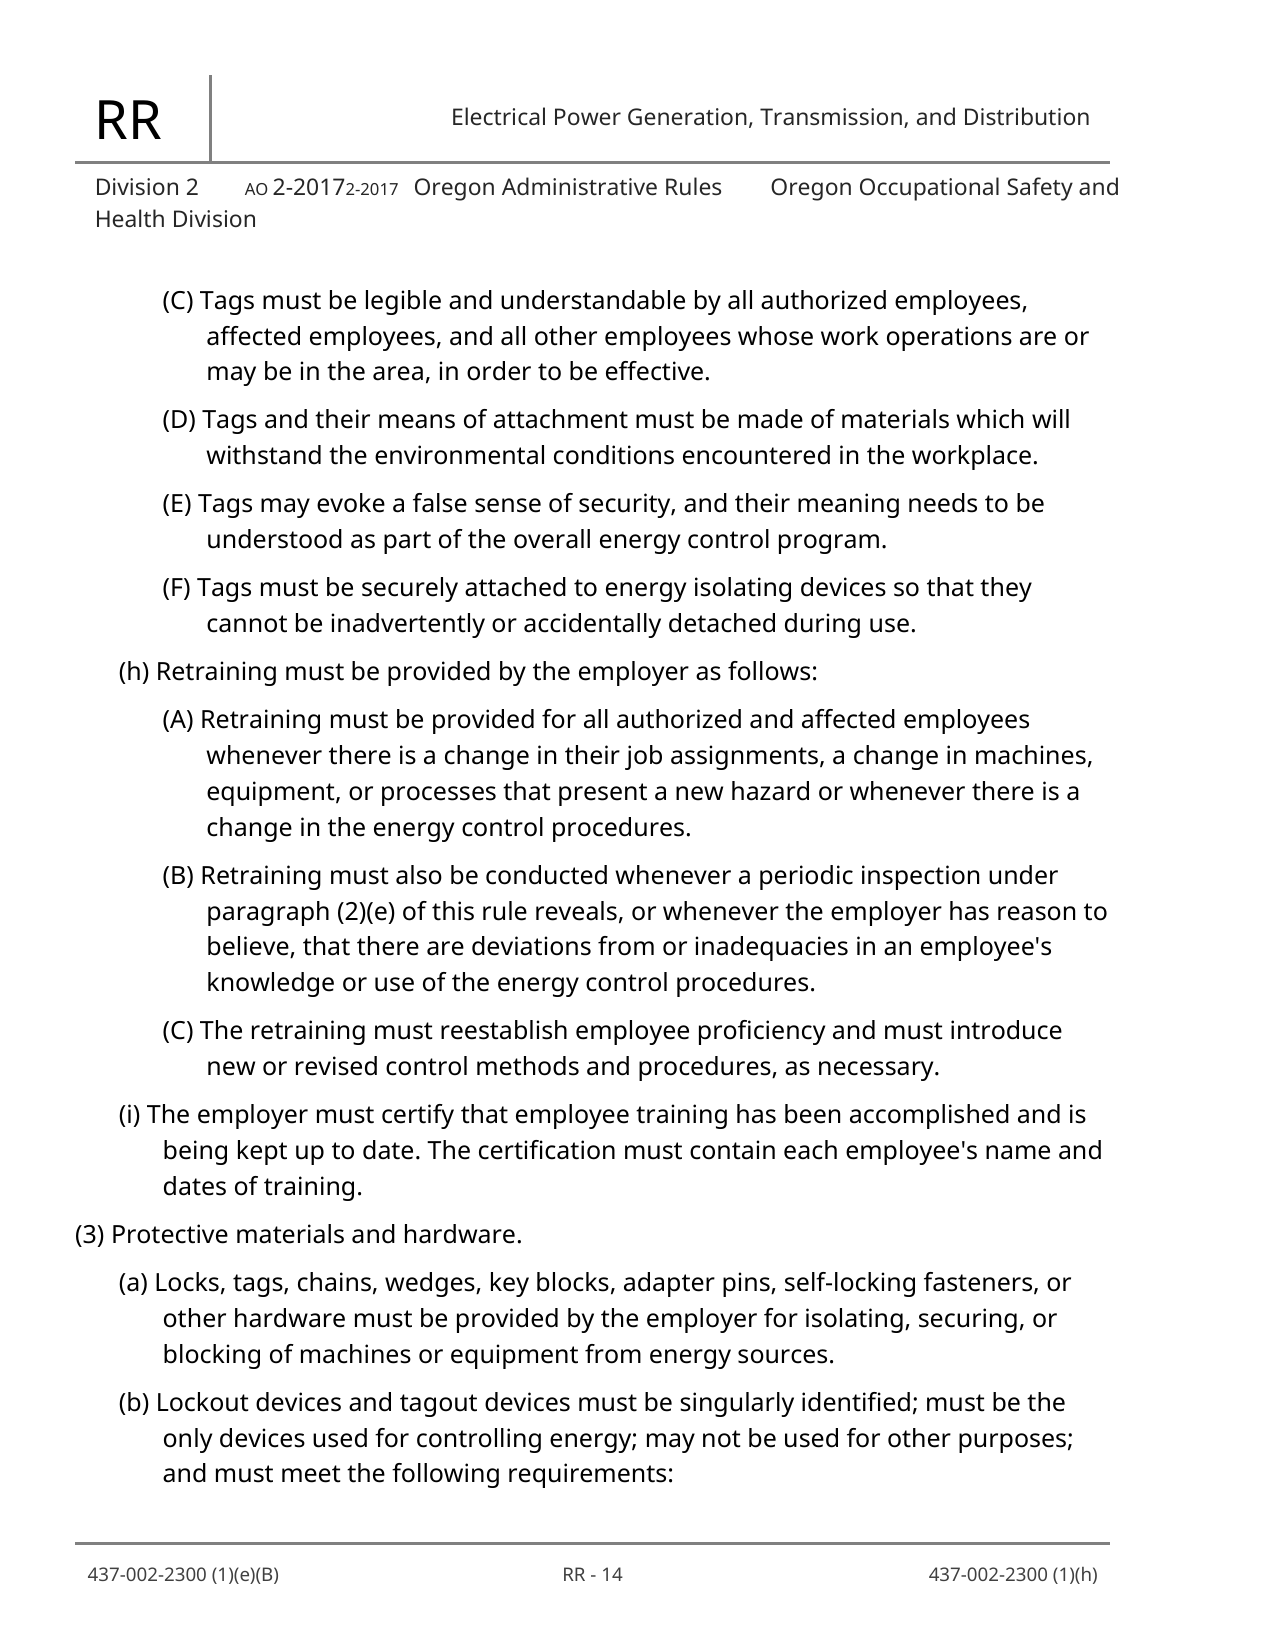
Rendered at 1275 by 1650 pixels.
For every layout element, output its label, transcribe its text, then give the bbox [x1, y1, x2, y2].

list (A) Retraining must be provided for all authorized and affected employees whenever there is a change in their job assignments, a change in machines, equipment, or processes that present a new hazard or whenever there is a change in the energy control procedures. [162, 702, 1110, 843]
list (B) Retraining must also be conducted whenever a periodic inspection under paragraph (2)(e) of this rule reveals, or whenever the employer has reason to believe, that there are deviations from or inadequacies in an employee's knowledge or use of the energy control procedures. [162, 858, 1110, 999]
list (F) Tags must be securely attached to energy isolating devices so that they cannot be inadvertently or accidentally detached during use. [162, 570, 1110, 640]
list (b) Lockout devices and tagout devices must be singularly identified; must be the only devices used for controlling energy; may not be used for other purposes; and must meet the following requirements: [119, 1384, 1110, 1490]
list (h) Retraining must be provided by the employer as follows: [119, 654, 1110, 688]
list (D) Tags and their means of attachment must be made of materials which will withstand the environmental conditions encountered in the workplace. [162, 402, 1110, 472]
list (a) Locks, tags, chains, wedges, key blocks, adapter pins, self-locking fasteners, or other hardware must be provided by the employer for isolating, securing, or blocking of machines or equipment from energy sources. [119, 1265, 1110, 1370]
list (3) Protective materials and hardware. [75, 1217, 1110, 1251]
list (C) Tags must be legible and understandable by all authorized employees, affected employees, and all other employees whose work operations are or may be in the area, in order to be effective. [162, 225, 1110, 388]
list (C) The retraining must reestablish employee proficiency and must introduce new or revised control methods and procedures, as necessary. [162, 1013, 1110, 1083]
list (E) Tags may evoke a false sense of security, and their meaning needs to be understood as part of the overall energy control program. [162, 486, 1110, 556]
list (i) The employer must certify that employee training has been accomplished and is being kept up to date. The certification must contain each employee's name and dates of training. [119, 1097, 1110, 1202]
